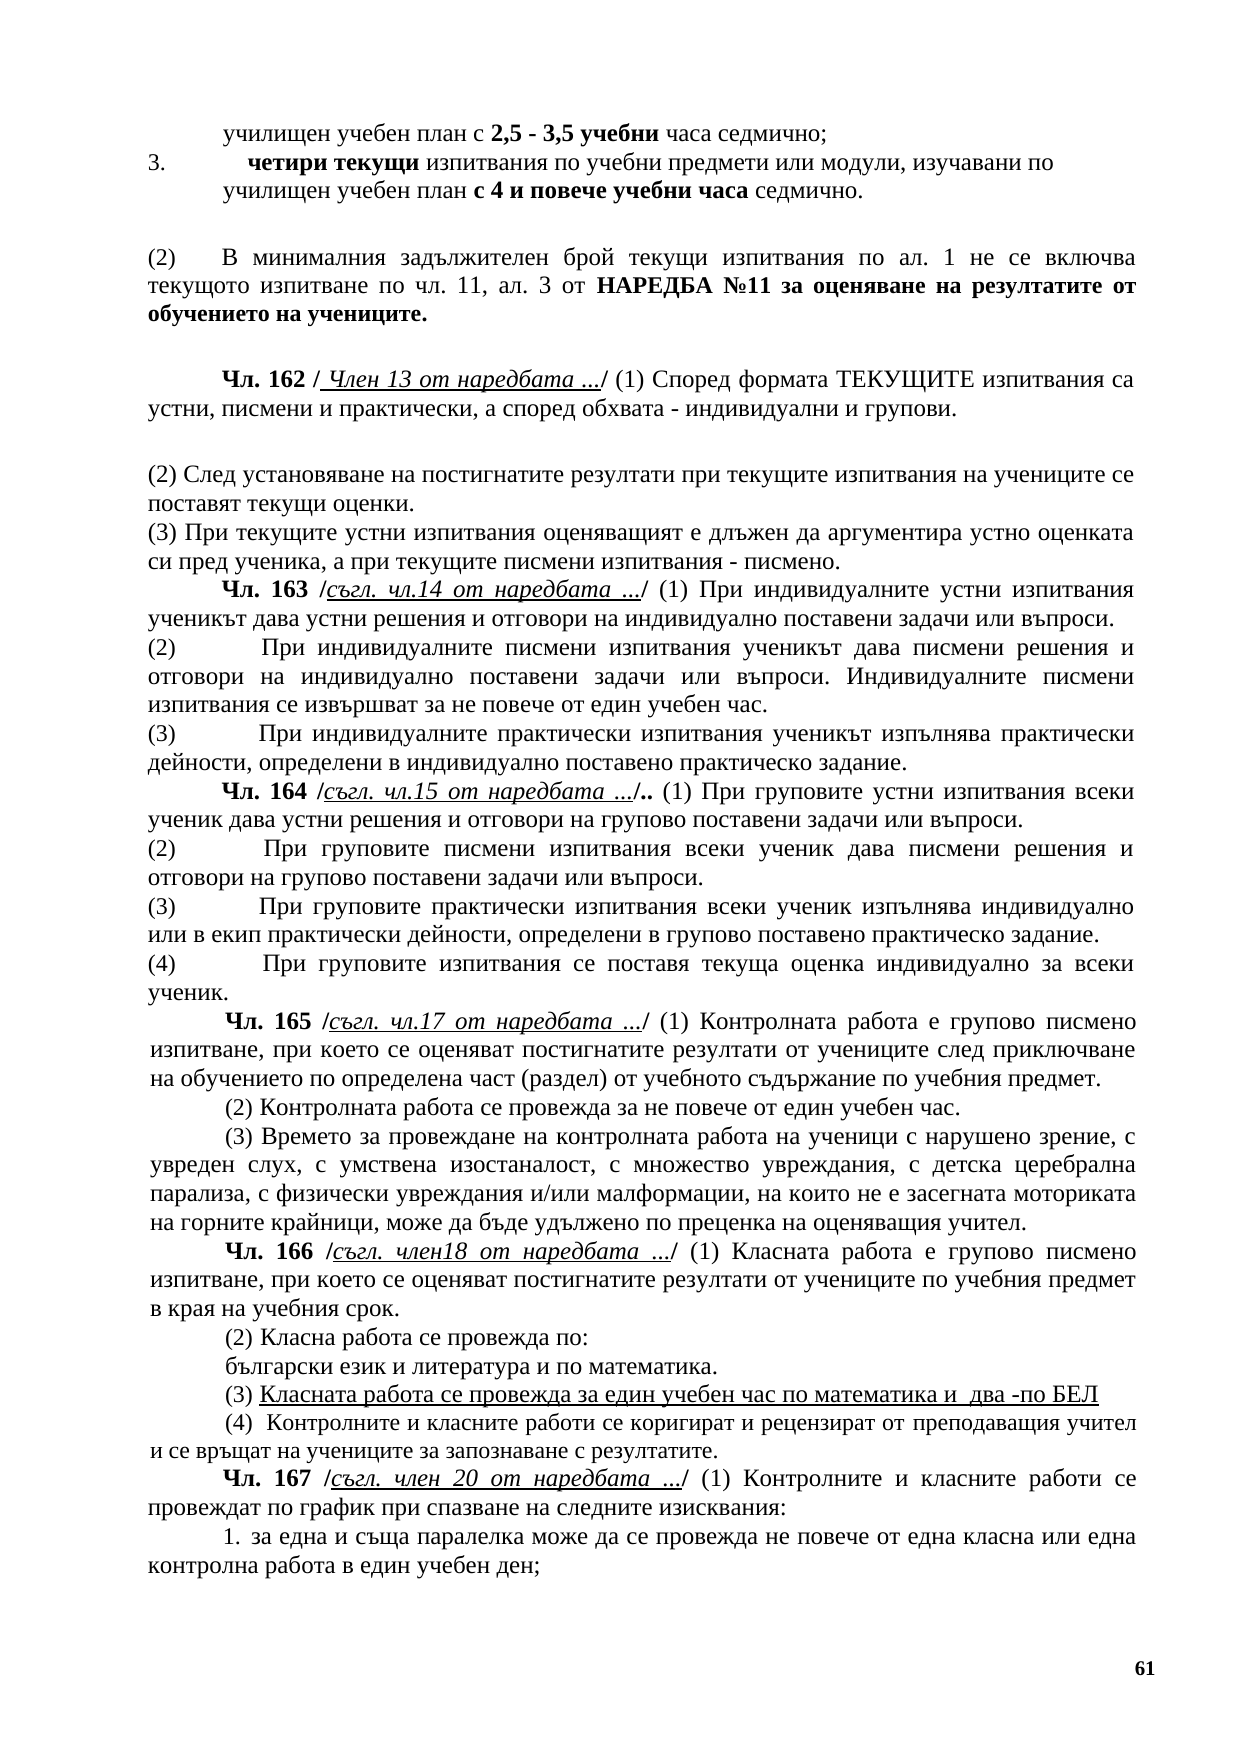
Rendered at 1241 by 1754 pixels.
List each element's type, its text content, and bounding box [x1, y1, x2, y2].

list При индивидуалните практически изпитвания ученикът изпълнява практически дейности, определени в индивидуално поставено практическо задание. [148, 718, 1135, 776]
text Чл. 165 /съгл. чл.17 от наредбата .../ (1) Контролната работа е групово писмено изпитване, при което се оценяват постигнатите резултати от учениците след приключване на обучението по определена част (раздел) от учебното съдържание по учебния предмет. [150, 1006, 1137, 1092]
list Класна работа се провежда по: [150, 1322, 1137, 1351]
list Класната работа се провежда за един учебен час по математика и два -по БЕЛ [150, 1379, 1137, 1408]
text училищен учебен план с 2,5 - 3,5 учебни часа седмично; [148, 118, 1137, 147]
list български език и литература и по математика. [150, 1351, 1137, 1379]
list При груповите практически изпитвания всеки ученик изпълнява индивидуално или в екип практически дейности, определени в групово поставено практическо задание. [148, 891, 1135, 948]
text Чл. 164 /съгл. чл.15 от наредбата .../.. (1) При груповите устни изпитвания всеки ученик дава устни решения и отговори на групово поставени задачи или въпроси. [148, 776, 1135, 833]
subtitle В минималния задължителен брой текущи изпитвания по ал. 1 не се включва текущото изпитване по чл. 11, ал. 3 от НАРЕДБА №11 за оценяване на резултатите от обучението на учениците. [148, 242, 1137, 327]
list При индивидуалните писмени изпитвания ученикът дава писмени решения и отговори на индивидуално поставени задачи или въпроси. Индивидуалните писмени изпитвания се извършват за не повече от един учебен час. [148, 632, 1135, 718]
text Чл. 163 /съгл. чл.14 от наредбата .../ (1) При индивидуалните устни изпитвания ученикът дава устни решения и отговори на индивидуално поставени задачи или въпроси. [148, 574, 1135, 632]
list Контролната работа се провежда за не повече от един учебен час. [150, 1092, 1137, 1121]
text Чл. 166 /съгл. член18 от наредбата .../ (1) Класната работа е групово писмено изпитване, при което се оценяват постигнатите резултати от учениците по учебния предмет в края на учебния срок. [150, 1236, 1137, 1322]
list за една и съща паралелка може да се провежда не повече от една класна или една контролна работа в един учебен ден; [148, 1521, 1137, 1578]
text училищен учебен план с 4 и повече учебни часа седмично. [148, 176, 1137, 204]
text Чл. 167 /съгл. член 20 от наредбата .../ (1) Контролните и класните работи се провеждат по график при спазване на следните изисквания: [148, 1463, 1137, 1521]
list При груповите писмени изпитвания всеки ученик дава писмени решения и отговори на групово поставени задачи или въпроси. [148, 833, 1135, 891]
list Времето за провеждане на контролната работа на ученици с нарушено зрение, с увреден слух, с умствена изостаналост, с множество увреждания, с детска церебрална парализа, с физически увреждания и/или малформации, на които не е засегната моториката на горните крайници, може да бъде удължено по преценка на оценяващия учител. [150, 1121, 1137, 1236]
list Контролните и класните работи се коригират и рецензират от преподаващия учител и се връщат на учениците за запознаване с резултатите. [150, 1408, 1137, 1463]
text (3) При текущите устни изпитвания оценяващият е длъжен да аргументира устно оценката си пред ученика, а при текущите писмени изпитвания - писмено. [148, 517, 1135, 574]
subtitle Чл. 162 / Член 13 от наредбата .../ (1) Според формата ТЕКУЩИТЕ изпитвания са устни, писмени и практически, а според обхвата - индивидуални и групови. [148, 364, 1135, 422]
subtitle (2) След установяване на постигнатите резултати при текущите изпитвания на учениците се поставят текущи оценки. [148, 459, 1135, 517]
list При груповите изпитвания се поставя текуща оценка индивидуално за всеки ученик. [148, 948, 1135, 1006]
list четири текущи изпитвания по учебни предмети или модули, изучавани по [148, 147, 1137, 176]
